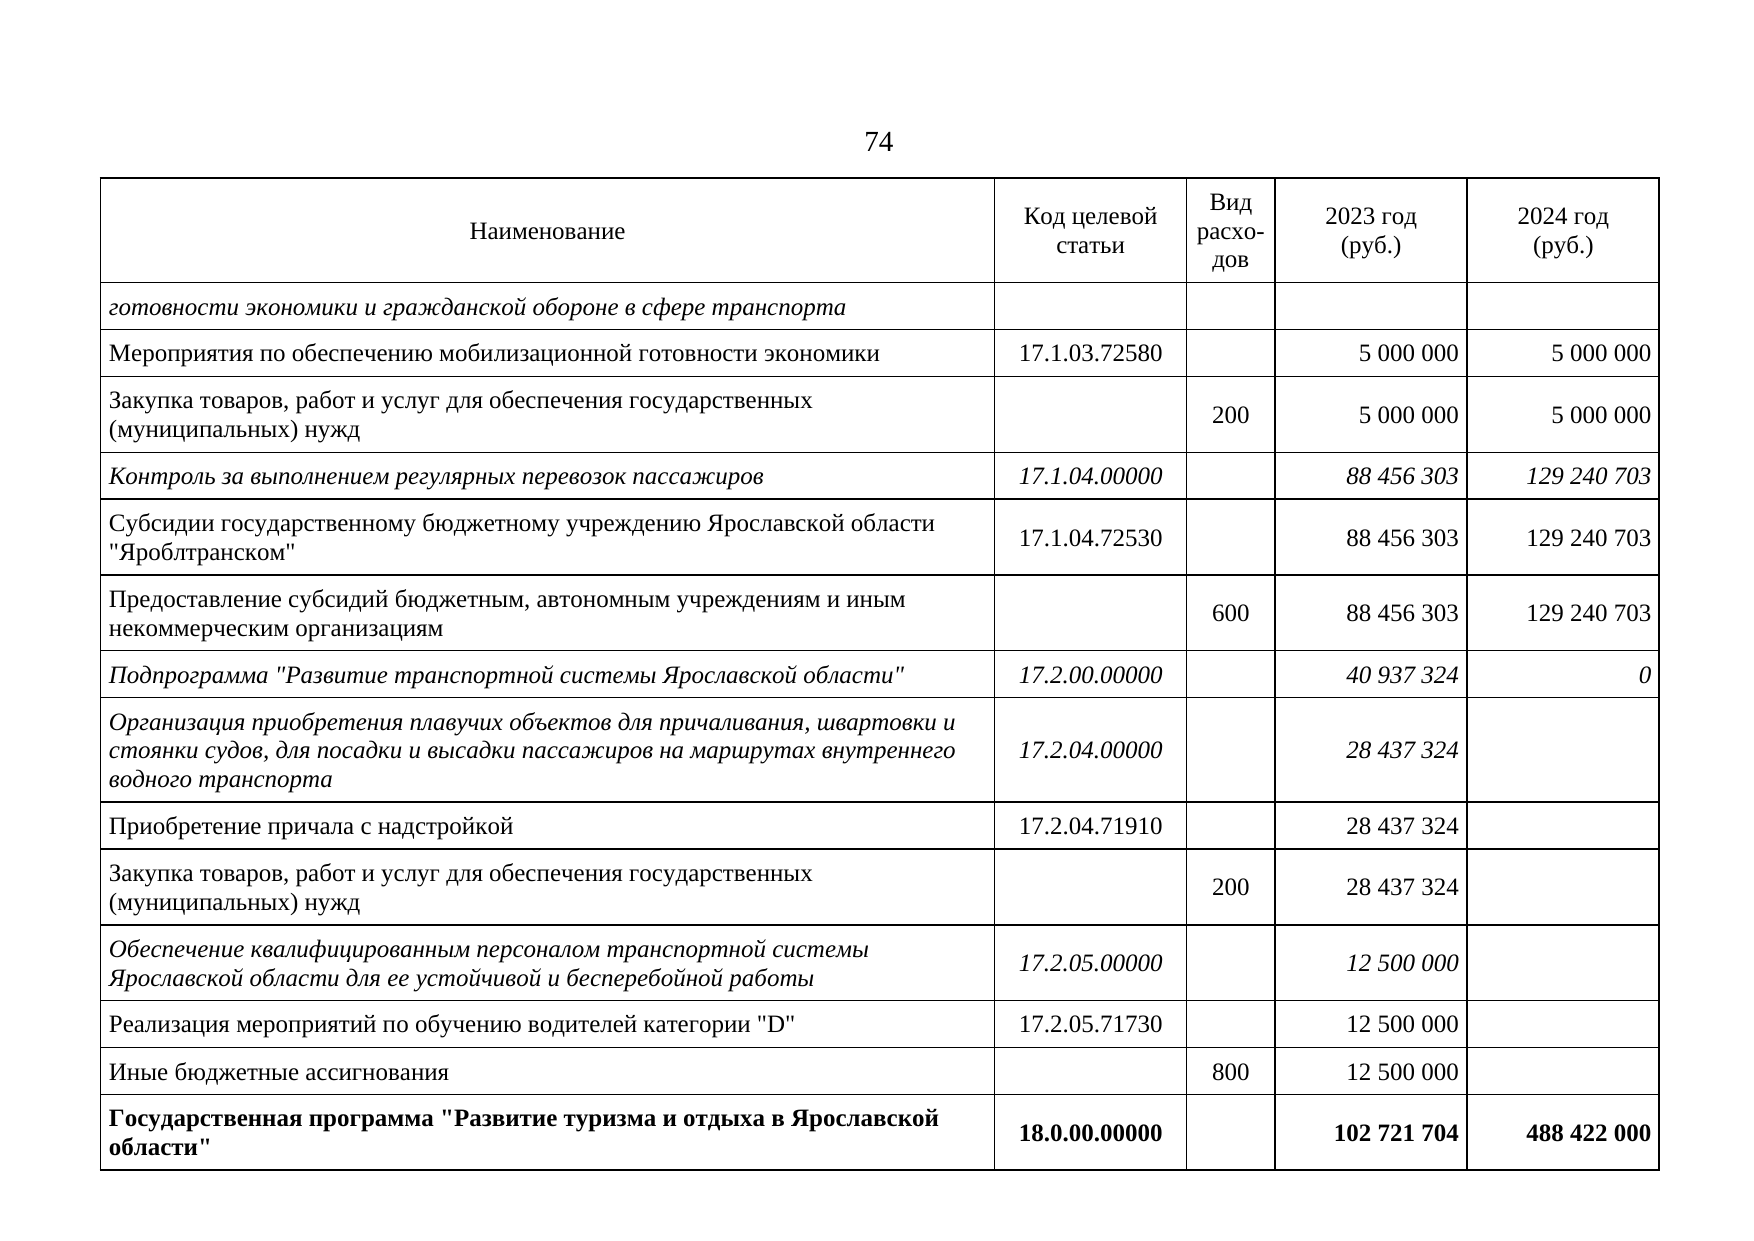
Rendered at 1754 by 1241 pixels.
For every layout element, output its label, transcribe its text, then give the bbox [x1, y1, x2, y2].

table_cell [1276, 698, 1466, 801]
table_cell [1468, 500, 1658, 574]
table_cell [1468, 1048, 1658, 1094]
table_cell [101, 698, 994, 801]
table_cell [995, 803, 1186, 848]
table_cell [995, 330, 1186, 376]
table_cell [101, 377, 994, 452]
table_header 2024 год (руб.) [1468, 179, 1658, 282]
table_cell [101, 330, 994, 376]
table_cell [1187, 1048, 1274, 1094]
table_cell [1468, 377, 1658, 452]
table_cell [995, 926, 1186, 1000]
table_header Вид расхо-дов [1187, 179, 1274, 282]
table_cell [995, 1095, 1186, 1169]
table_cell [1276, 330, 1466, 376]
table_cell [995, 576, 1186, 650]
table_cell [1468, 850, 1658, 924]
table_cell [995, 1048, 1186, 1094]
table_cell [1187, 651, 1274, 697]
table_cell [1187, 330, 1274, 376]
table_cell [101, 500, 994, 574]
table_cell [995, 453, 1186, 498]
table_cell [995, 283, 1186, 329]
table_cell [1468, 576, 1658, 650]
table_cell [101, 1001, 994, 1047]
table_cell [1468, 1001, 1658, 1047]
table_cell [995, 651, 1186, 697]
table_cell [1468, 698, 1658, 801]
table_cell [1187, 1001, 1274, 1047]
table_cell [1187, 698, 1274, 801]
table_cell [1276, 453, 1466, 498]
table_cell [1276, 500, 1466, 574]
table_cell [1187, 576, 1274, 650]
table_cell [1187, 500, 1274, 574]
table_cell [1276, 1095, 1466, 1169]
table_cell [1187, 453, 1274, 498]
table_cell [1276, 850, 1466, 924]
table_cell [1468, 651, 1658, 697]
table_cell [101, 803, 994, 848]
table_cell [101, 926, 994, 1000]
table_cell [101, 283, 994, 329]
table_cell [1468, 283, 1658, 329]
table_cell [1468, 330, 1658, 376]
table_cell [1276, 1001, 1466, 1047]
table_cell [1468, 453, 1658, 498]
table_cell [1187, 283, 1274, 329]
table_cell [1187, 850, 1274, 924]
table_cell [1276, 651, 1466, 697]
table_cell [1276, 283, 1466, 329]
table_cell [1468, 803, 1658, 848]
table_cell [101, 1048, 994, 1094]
table_header Наименование [101, 179, 994, 282]
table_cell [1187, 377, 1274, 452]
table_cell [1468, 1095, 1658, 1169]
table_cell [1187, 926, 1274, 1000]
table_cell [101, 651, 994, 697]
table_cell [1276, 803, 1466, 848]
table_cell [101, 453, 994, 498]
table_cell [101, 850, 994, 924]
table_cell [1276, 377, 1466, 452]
table_header Код целевой статьи [995, 179, 1186, 282]
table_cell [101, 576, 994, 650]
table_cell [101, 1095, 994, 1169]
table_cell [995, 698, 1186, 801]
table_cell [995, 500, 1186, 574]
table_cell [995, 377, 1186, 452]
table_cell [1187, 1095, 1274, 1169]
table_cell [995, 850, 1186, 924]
table_header 2023 год (руб.) [1276, 179, 1466, 282]
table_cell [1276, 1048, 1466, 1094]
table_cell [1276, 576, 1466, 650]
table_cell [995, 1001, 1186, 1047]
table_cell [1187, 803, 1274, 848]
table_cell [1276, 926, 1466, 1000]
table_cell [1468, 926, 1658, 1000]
